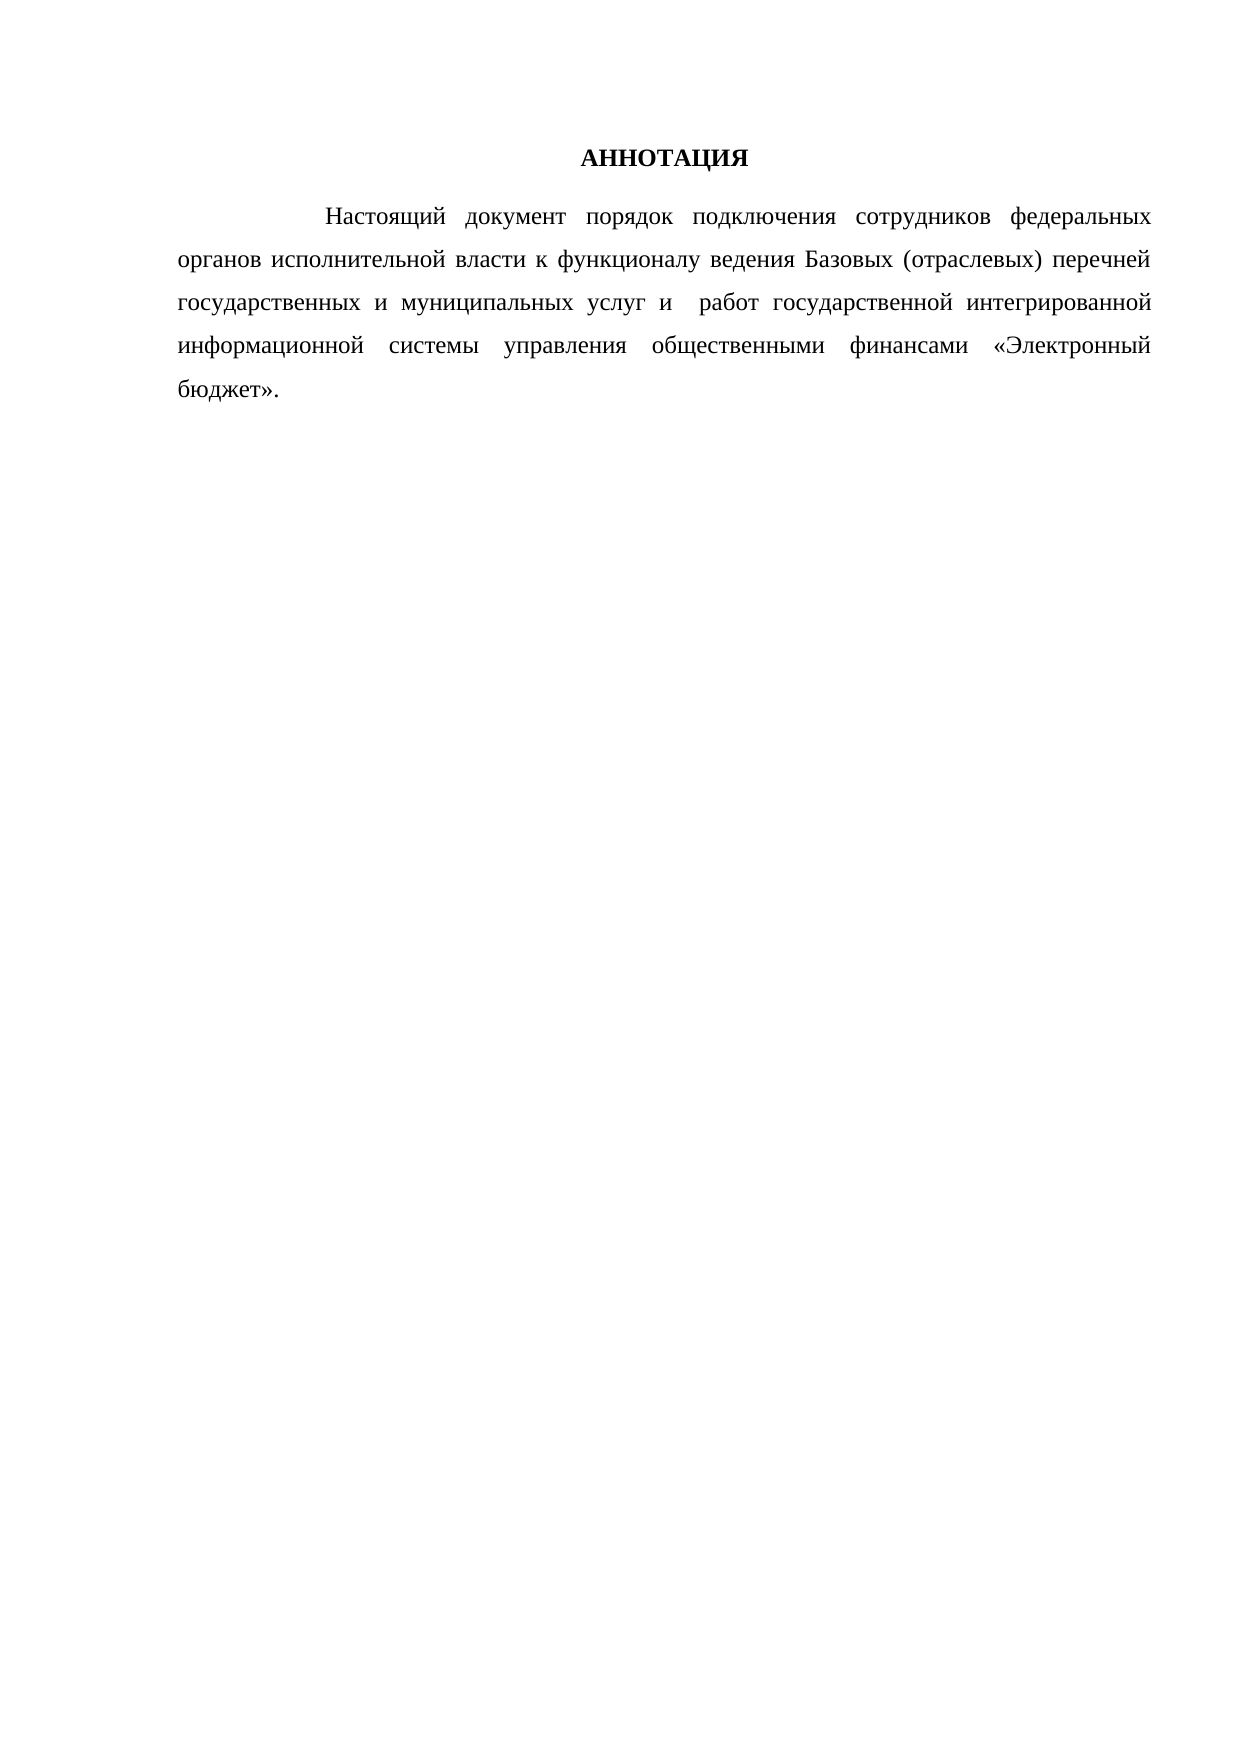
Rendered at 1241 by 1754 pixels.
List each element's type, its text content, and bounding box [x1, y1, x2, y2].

text Аннотация [177, 143, 1152, 172]
text Настоящий документ порядок подключения сотрудников федеральных органов исполнительной власти к функционалу ведения Базовых (отраслевых) перечней государственных и муниципальных услуг и работ государственной интегрированной информационной системы управления общественными финансами «Электронный бюджет». [177, 201, 1152, 402]
